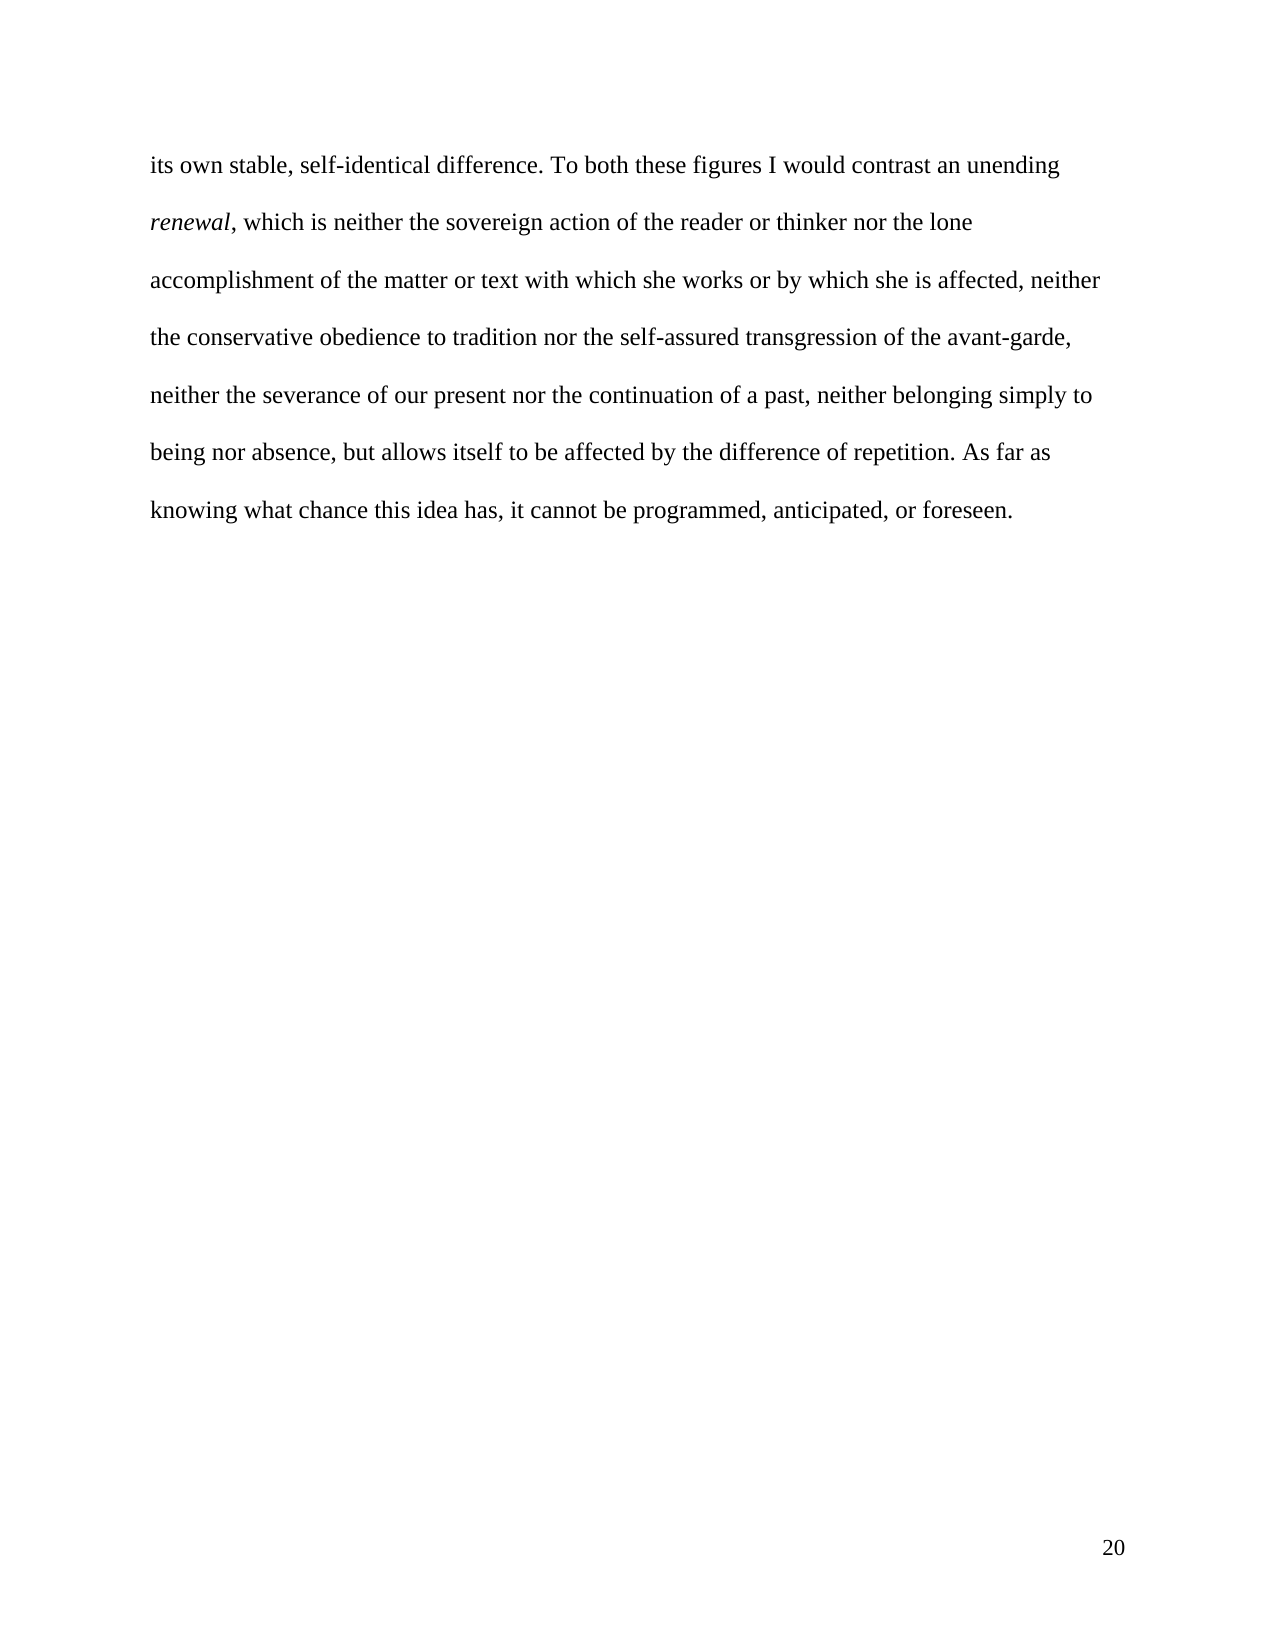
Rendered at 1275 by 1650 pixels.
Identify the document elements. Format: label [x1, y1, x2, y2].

text [150, 150, 1125, 524]
